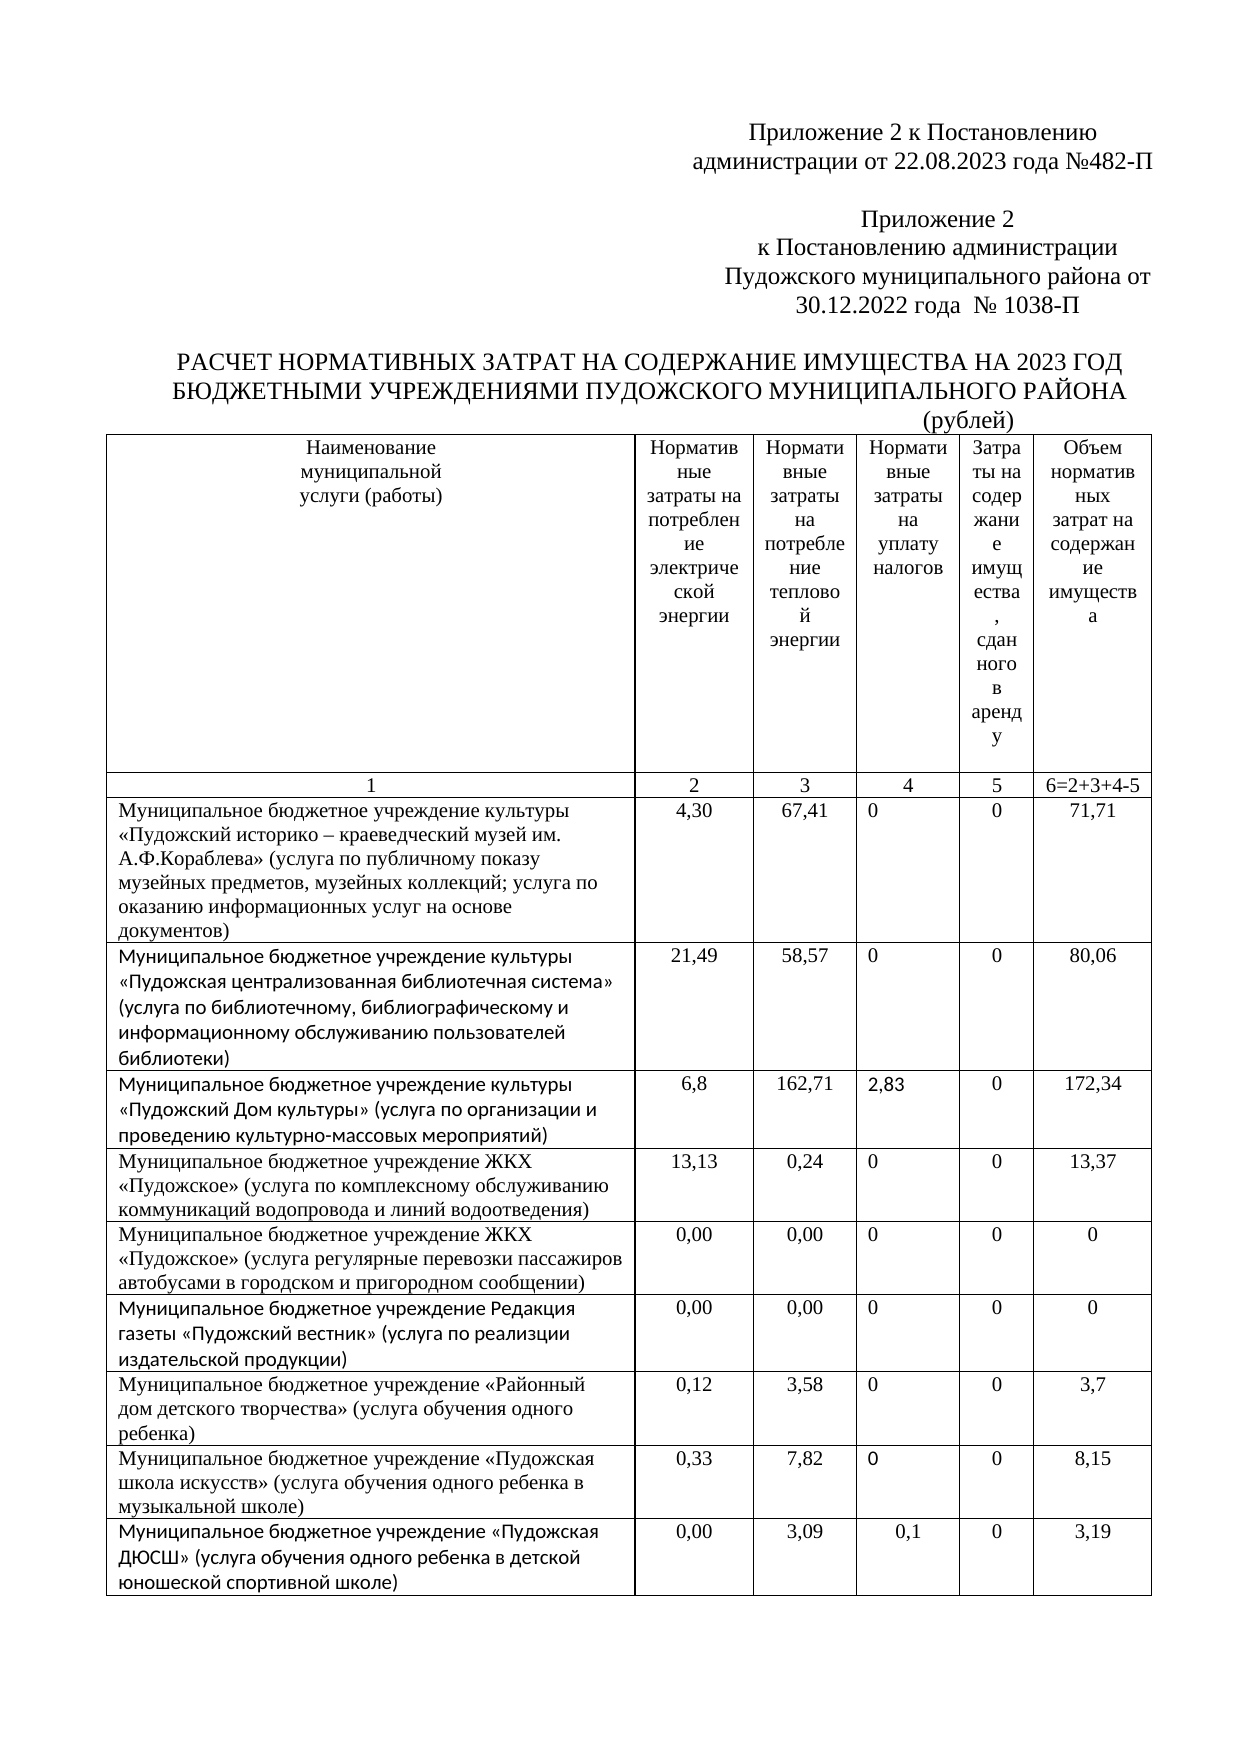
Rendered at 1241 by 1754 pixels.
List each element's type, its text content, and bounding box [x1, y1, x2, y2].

table_cell Муниципальное бюджетное учреждение «Пудожская школа искусств» (услуга обучения одного ребенка в музыкальной школе) [107, 1446, 634, 1518]
table_cell 0 [857, 1295, 959, 1371]
table_header Объем нормативных затрат на содержание имущества [1034, 435, 1151, 772]
table_cell Муниципальное бюджетное учреждение культуры «Пудожский Дом культуры» (услуга по организации и проведению культурно-массовых мероприятий) [107, 1071, 634, 1147]
table_cell 0 [960, 1519, 1033, 1595]
table_cell 0,12 [636, 1372, 753, 1444]
table_cell 0 [960, 1446, 1033, 1518]
text Пудожского муниципального района от 30.12.2022 года № 1038-П [694, 261, 1181, 319]
table_cell 13,37 [1034, 1149, 1151, 1221]
table_cell 3,7 [1034, 1372, 1151, 1444]
text Приложение 2 [694, 204, 1181, 232]
table_cell 0,33 [636, 1446, 753, 1518]
table_cell 0 [1034, 1222, 1151, 1294]
table_cell 8,15 [1034, 1446, 1151, 1518]
table_header Наименование муниципальной услуги (работы) [107, 435, 634, 772]
table_cell 71,71 [1034, 798, 1151, 942]
text Приложение 2 к Постановлению администрации от 22.08.2023 года №482-П [664, 117, 1181, 175]
table_cell 0 [960, 1222, 1033, 1294]
table_cell Муниципальное бюджетное учреждение культуры «Пудожский историко – краеведческий музей им. А.Ф.Кораблева» (услуга по публичному показу музейных предметов, музейных коллекций; услуга по оказанию информационных услуг на основе документов) [107, 798, 634, 942]
table_cell 0,00 [636, 1222, 753, 1294]
table_cell 0 [960, 943, 1033, 1070]
table_cell 5 [960, 773, 1033, 797]
table_cell 80,06 [1034, 943, 1151, 1070]
table_cell 67,41 [754, 798, 856, 942]
table_cell 0 [960, 1149, 1033, 1221]
table_cell 3 [754, 773, 856, 797]
table_cell 4 [857, 773, 959, 797]
table_cell 6=2+3+4-5 [1034, 773, 1151, 797]
table_cell 4,30 [636, 798, 753, 942]
table_cell 0,00 [754, 1222, 856, 1294]
table_cell 0,1 [857, 1519, 959, 1595]
table_cell Муниципальное бюджетное учреждение ЖКХ «Пудожское» (услуга регулярные перевозки пассажиров автобусами в городском и пригородном сообщении) [107, 1222, 634, 1294]
table_cell 7,82 [754, 1446, 856, 1518]
table_cell 0 [960, 1372, 1033, 1444]
table_cell 0 [960, 798, 1033, 942]
table_cell 3,19 [1034, 1519, 1151, 1595]
table_cell 162,71 [754, 1071, 856, 1147]
table_header Нормативные затраты на уплату налогов [857, 435, 959, 772]
table_cell Муниципальное бюджетное учреждение «Пудожская ДЮСШ» (услуга обучения одного ребенка в детской юношеской спортивной школе) [107, 1519, 634, 1595]
table_cell Муниципальное бюджетное учреждение ЖКХ «Пудожское» (услуга по комплексному обслуживанию коммуникаций водопровода и линий водоотведения) [107, 1149, 634, 1221]
table_cell 58,57 [754, 943, 856, 1070]
table_cell 0,24 [754, 1149, 856, 1221]
text БЮДЖЕТНЫМИ УЧРЕЖДЕНИЯМИ ПУДОЖСКОГО МУНИЦИПАЛЬНОГО РАЙОНА [118, 376, 1181, 405]
text к Постановлению администрации [694, 232, 1181, 261]
text РАСЧЕТ НОРМАТИВНЫХ ЗАТРАТ НА СОДЕРЖАНИЕ ИМУЩЕСТВА НА 2023 ГОД [118, 347, 1181, 376]
table_cell 0 [960, 1295, 1033, 1371]
table_cell Муниципальное бюджетное учреждение «Районный дом детского творчества» (услуга обучения одного ребенка) [107, 1372, 634, 1444]
table_cell 3,09 [754, 1519, 856, 1595]
table_cell 13,13 [636, 1149, 753, 1221]
table_cell 172,34 [1034, 1071, 1151, 1147]
table_cell Муниципальное бюджетное учреждение культуры «Пудожская централизованная библиотечная система» (услуга по библиотечному, библиографическому и информационному обслуживанию пользователей библиотеки) [107, 943, 634, 1070]
table_cell 2 [636, 773, 753, 797]
table_cell 0 [1034, 1295, 1151, 1371]
table_cell 2,83 [857, 1071, 959, 1147]
table_cell 0 [857, 798, 959, 942]
table_cell 3,58 [754, 1372, 856, 1444]
table_cell 0,00 [754, 1295, 856, 1371]
table_cell 0,00 [636, 1295, 753, 1371]
table_cell 0 [857, 1222, 959, 1294]
table_cell 0 [857, 1446, 959, 1518]
table_header Нормативные затраты на потребление тепловой энергии [754, 435, 856, 772]
table_cell 6,8 [636, 1071, 753, 1147]
text (рублей) [118, 405, 1181, 434]
table_cell 0 [857, 1149, 959, 1221]
table_cell 0 [857, 943, 959, 1070]
table_cell 1 [107, 773, 634, 797]
table_cell Муниципальное бюджетное учреждение Редакция газеты «Пудожский вестник» (услуга по реализции издательской продукции) [107, 1295, 634, 1371]
table_cell 0 [857, 1372, 959, 1444]
table_header Нормативные затраты на потребление электрической энергии [636, 435, 753, 772]
table_cell 0,00 [636, 1519, 753, 1595]
table_cell 0 [960, 1071, 1033, 1147]
table_cell 21,49 [636, 943, 753, 1070]
table_header Затраты на содержание имущества, сданного в аренду [960, 435, 1033, 772]
